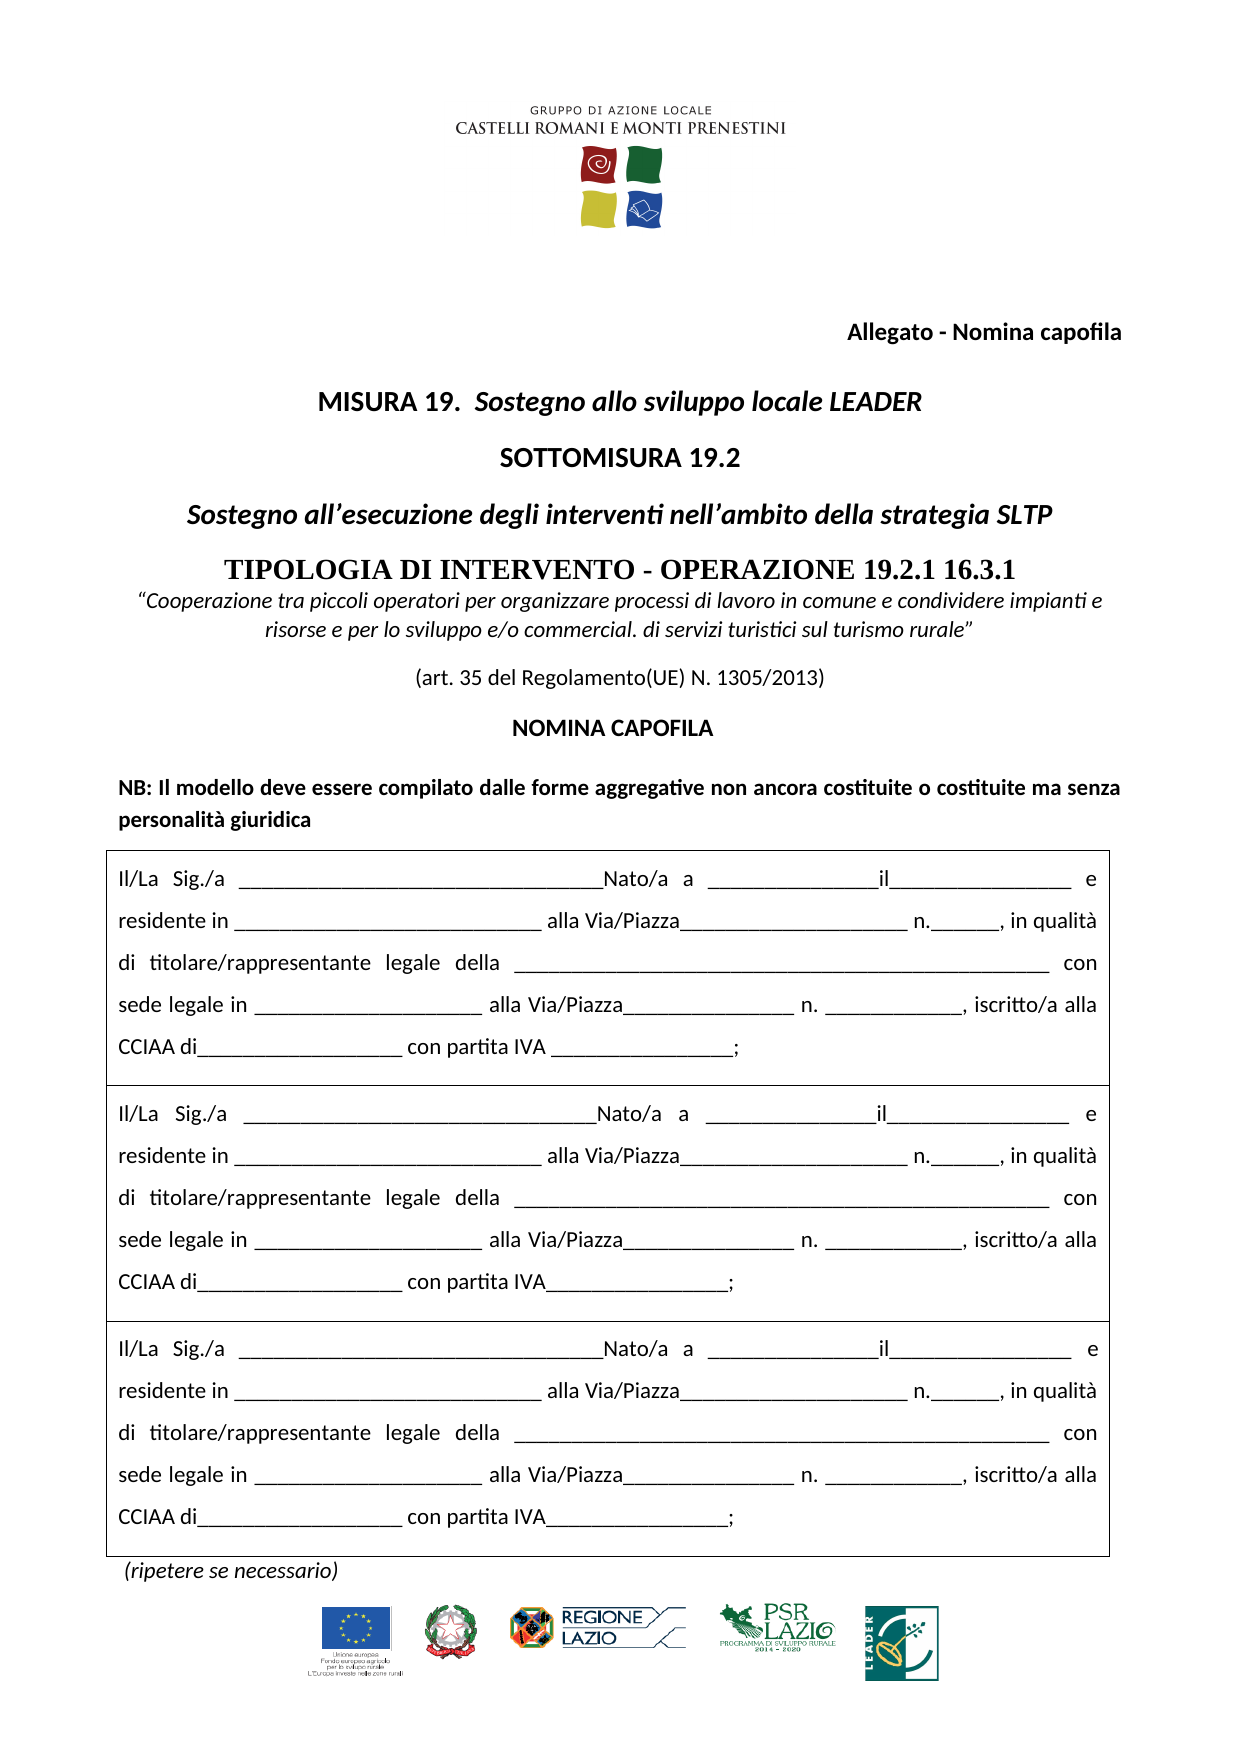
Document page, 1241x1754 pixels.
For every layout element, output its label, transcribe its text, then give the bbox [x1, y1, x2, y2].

text SOTTOMISURA 19.2 [118, 439, 1122, 475]
text NOMINA CAPOFILA [103, 712, 1122, 743]
text Sostegno all’esecuzione degli interventi nell’ambito della strategia SLTP [118, 496, 1122, 531]
text (ripetere se necessario) [118, 1557, 1122, 1585]
table_cell Il/La Sig./a ________________________________Nato/a a _______________il________________ e residente in ___________________________ alla Via/Piazza____________________ n.______, in qualità di titolare/rappresentante legale della _______________________________________________ con sede legale in ____________________ alla Via/Piazza_______________ n. ____________, iscritto/a alla CCIAA di__________________ con partita IVA________________; [107, 1322, 1109, 1556]
picture [444, 101, 797, 236]
table_cell Il/La Sig./a _______________________________Nato/a a _______________il________________ e residente in ___________________________ alla Via/Piazza____________________ n.______, in qualità di titolare/rappresentante legale della _______________________________________________ con sede legale in ____________________ alla Via/Piazza_______________ n. ____________, iscritto/a alla CCIAA di__________________ con partita IVA________________; [107, 1086, 1109, 1321]
table_header Il/La Sig./a ________________________________Nato/a a _______________il________________ e residente in ___________________________ alla Via/Piazza____________________ n.______, in qualità di titolare/rappresentante legale della _______________________________________________ con sede legale in ____________________ alla Via/Piazza_______________ n. ____________, iscritto/a alla CCIAA di__________________ con partita IVA ________________; [107, 851, 1109, 1085]
text MISURA 19. Sostegno allo sviluppo locale LEADER [118, 383, 1122, 418]
picture [865, 1606, 939, 1681]
text NB: Il modello deve essere compilato dalle forme aggregative non ancora costituite o costituite ma senza personalità giuridica [118, 773, 1122, 834]
text (art. 35 del Regolamento(UE) N. 1305/2013) [118, 663, 1122, 692]
text Allegato - Nomina capofila [103, 316, 1122, 346]
subtitle TIPOLOGIA DI INTERVENTO - OPERAZIONE 19.2.1 16.3.1 [118, 552, 1122, 586]
text “Cooperazione tra piccoli operatori per organizzare processi di lavoro in comune e condividere impianti e risorse e per lo sviluppo e/o commercial. di servizi turistici sul turismo rurale” [118, 587, 1122, 643]
